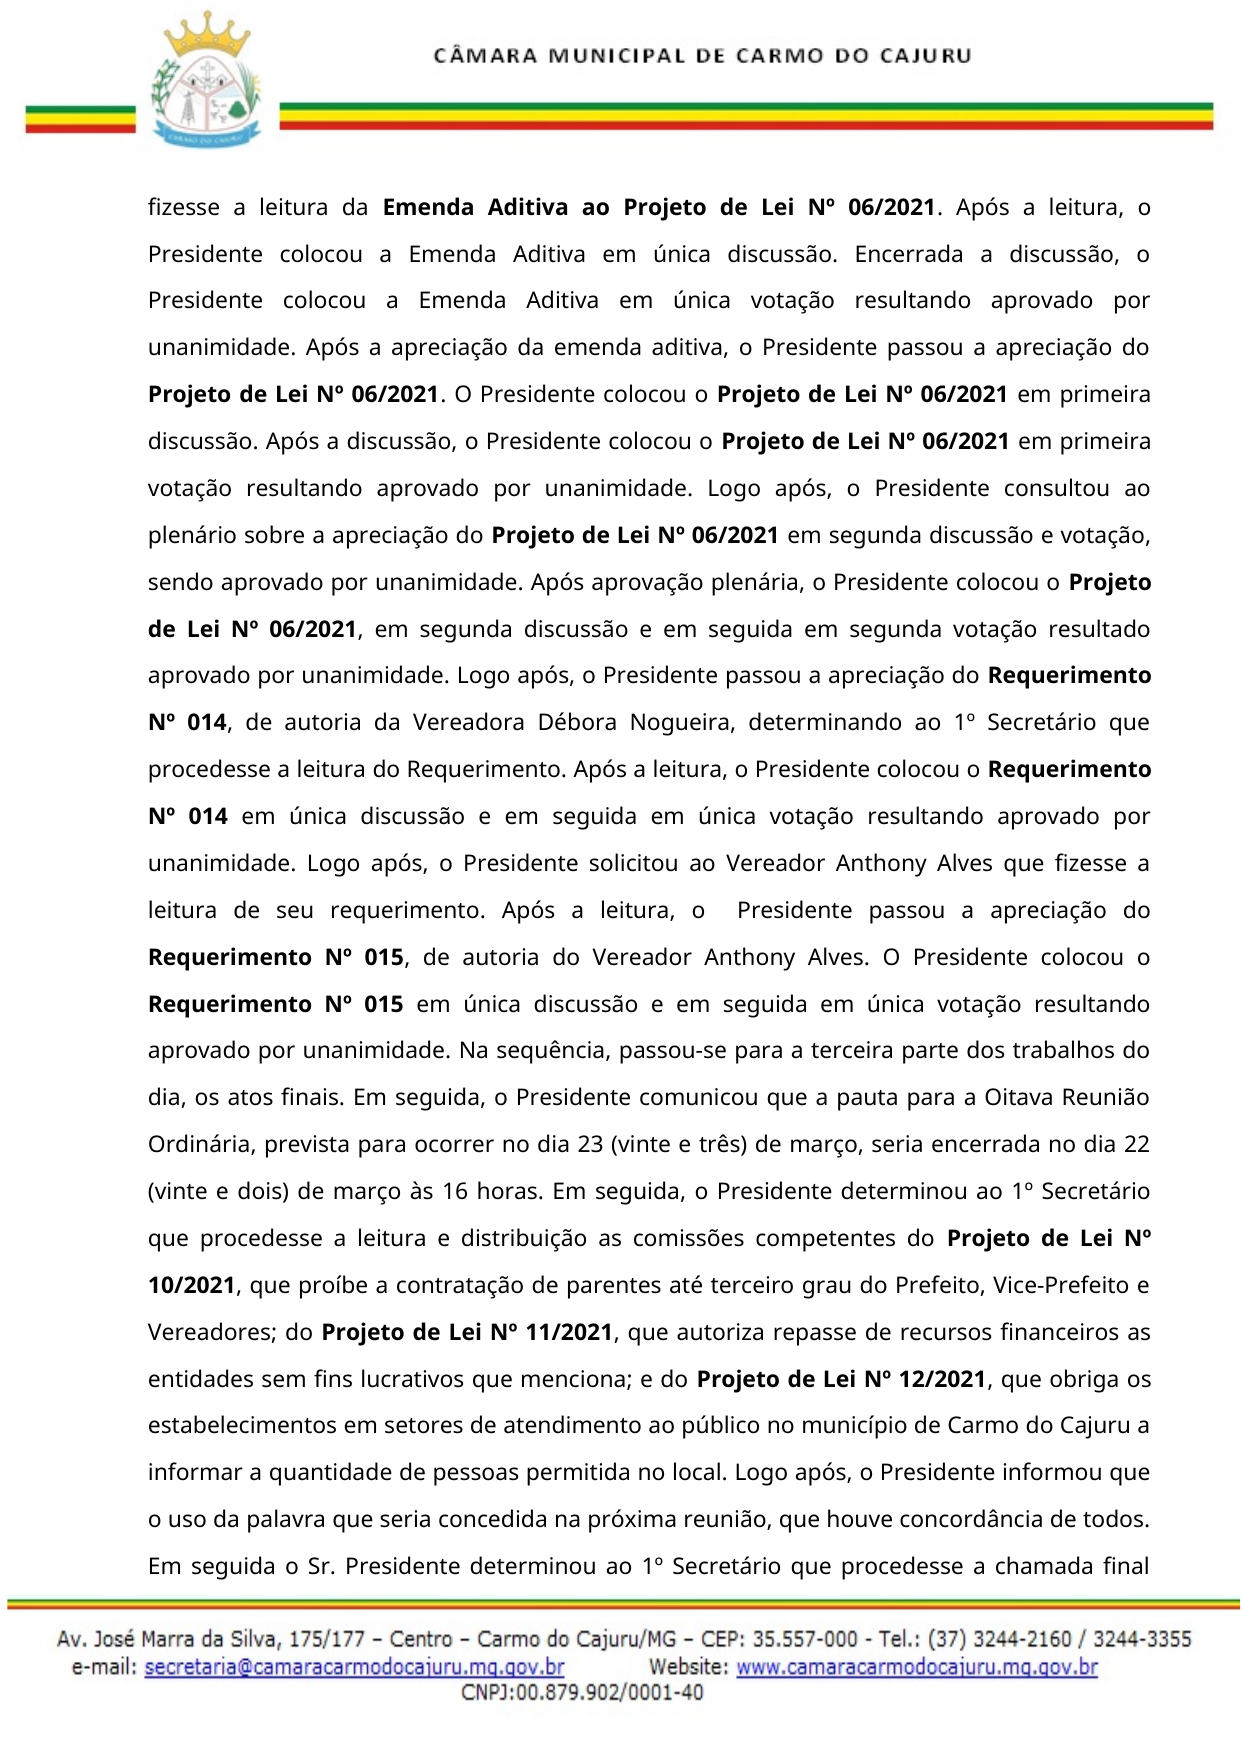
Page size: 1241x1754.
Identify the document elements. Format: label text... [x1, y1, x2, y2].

picture [18, 0, 1233, 175]
picture [7, 1590, 1241, 1724]
